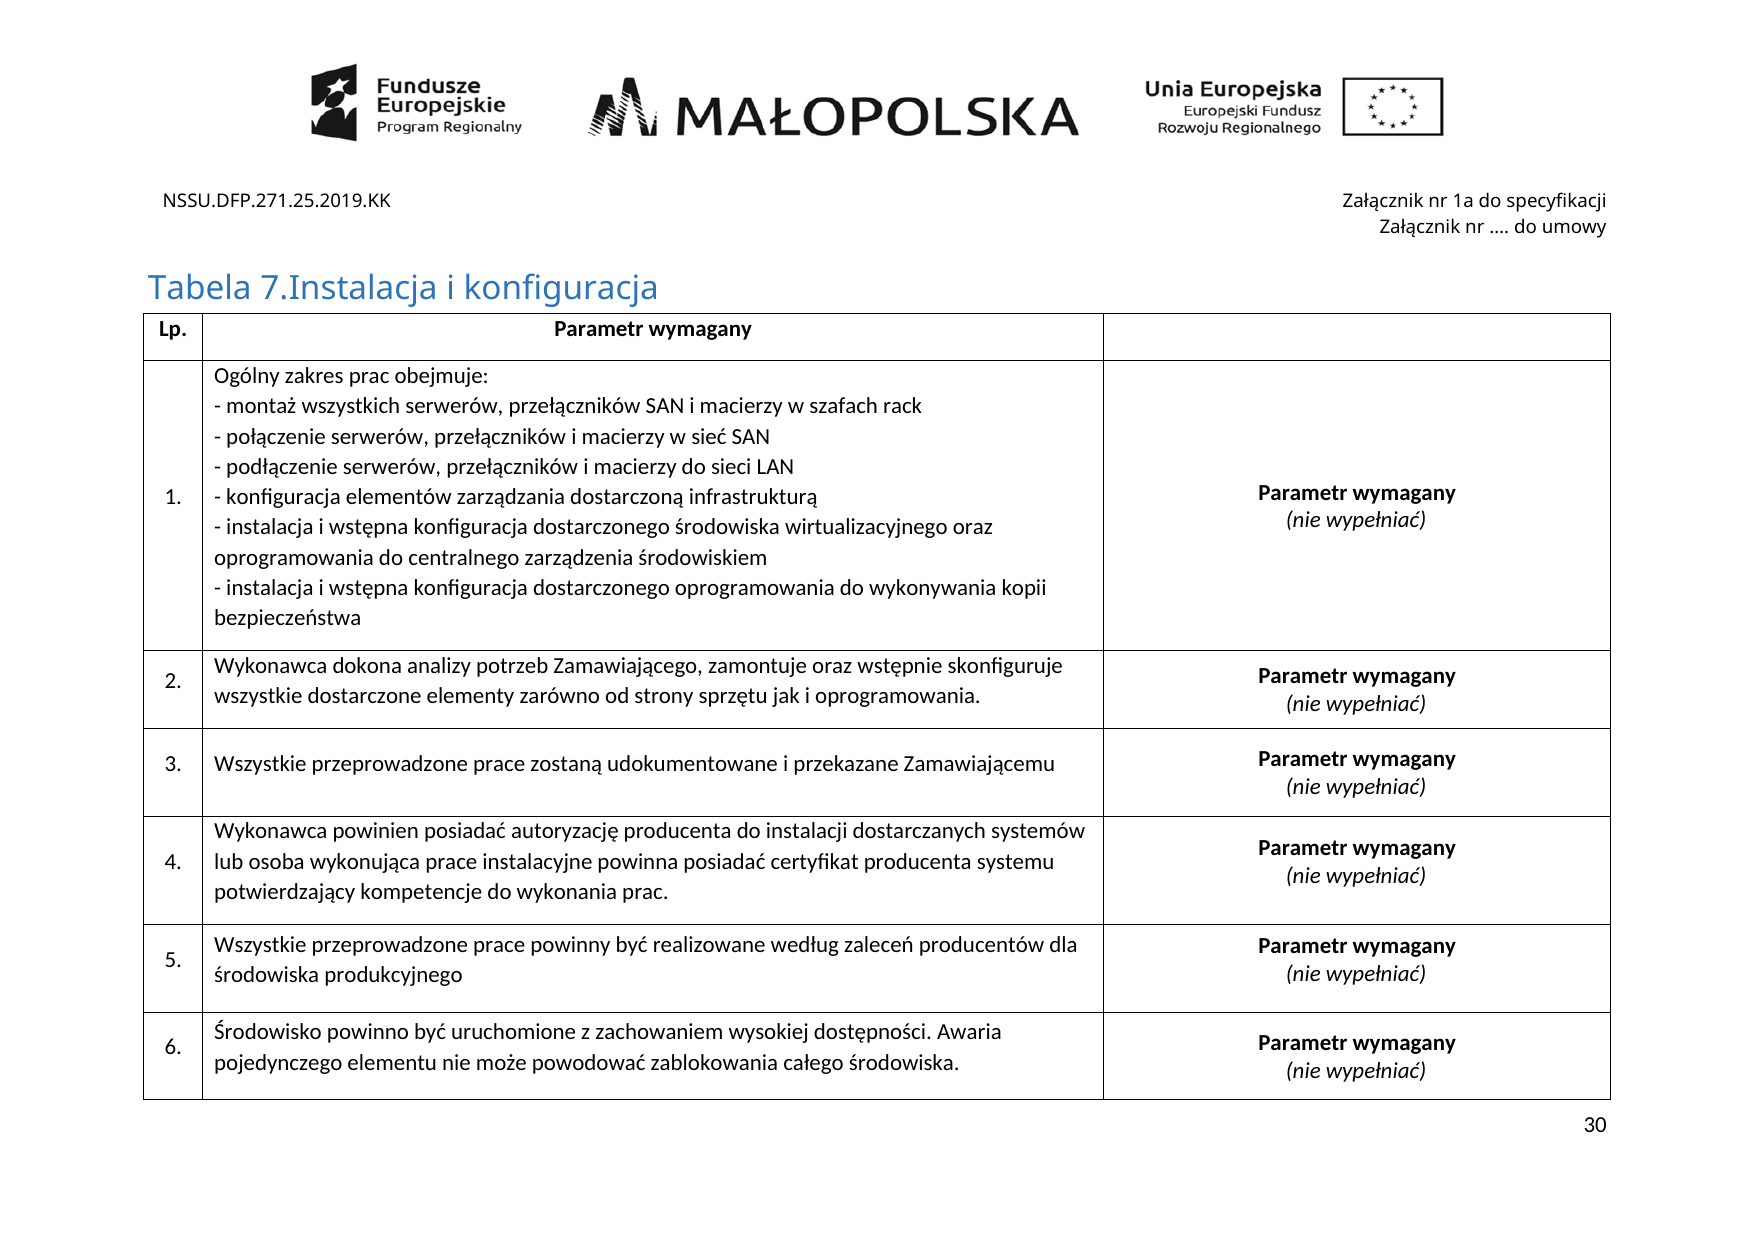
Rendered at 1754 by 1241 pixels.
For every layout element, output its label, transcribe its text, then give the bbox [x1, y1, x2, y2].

table_cell 5. [144, 925, 202, 1012]
subtitle Instalacja i konfiguracja [148, 264, 1606, 309]
table_cell 6. [144, 1013, 202, 1099]
table_cell Wszystkie przeprowadzone prace powinny być realizowane według zaleceń producentów dla środowiska produkcyjnego [203, 925, 1103, 1012]
table_cell Parametr wymagany (nie wypełniać) [1104, 361, 1610, 650]
table_cell Parametr wymagany (nie wypełniać) [1104, 1013, 1610, 1099]
table_cell Parametr wymagany (nie wypełniać) [1104, 925, 1610, 1012]
table_header Parametr wymagany [203, 314, 1103, 360]
table_cell 2. [144, 651, 202, 728]
table_cell Ogólny zakres prac obejmuje: - montaż wszystkich serwerów, przełączników SAN i macierzy w szafach rack - połączenie serwerów, przełączników i macierzy w sieć SAN - podłączenie serwerów, przełączników i macierzy do sieci LAN - konfiguracja elementów zarządzania dostarczoną infrastrukturą - instalacja i wstępna konfiguracja dostarczonego środowiska wirtualizacyjnego oraz oprogramowania do centralnego zarządzenia środowiskiem - instalacja i wstępna konfiguracja dostarczonego oprogramowania do wykonywania kopii bezpieczeństwa [203, 361, 1103, 650]
table_cell Wykonawca powinien posiadać autoryzację producenta do instalacji dostarczanych systemów lub osoba wykonująca prace instalacyjne powinna posiadać certyfikat producenta systemu potwierdzający kompetencje do wykonania prac. [203, 817, 1103, 924]
table_cell 3. [144, 729, 202, 816]
table_cell Parametr wymagany (nie wypełniać) [1104, 817, 1610, 924]
table_cell 4. [144, 817, 202, 924]
table_cell Parametr wymagany (nie wypełniać) [1104, 651, 1610, 728]
table_cell Środowisko powinno być uruchomione z zachowaniem wysokiej dostępności. Awaria pojedynczego elementu nie może powodować zablokowania całego środowiska. [203, 1013, 1103, 1099]
table_header Lp. [144, 314, 202, 360]
table_cell 1. [144, 361, 202, 650]
picture [289, 44, 1465, 160]
table_cell Wykonawca dokona analizy potrzeb Zamawiającego, zamontuje oraz wstępnie skonfiguruje wszystkie dostarczone elementy zarówno od strony sprzętu jak i oprogramowania. [203, 651, 1103, 728]
table_cell Wszystkie przeprowadzone prace zostaną udokumentowane i przekazane Zamawiającemu [203, 729, 1103, 816]
table_cell Parametr wymagany (nie wypełniać) [1104, 729, 1610, 816]
table_header [1104, 314, 1610, 360]
